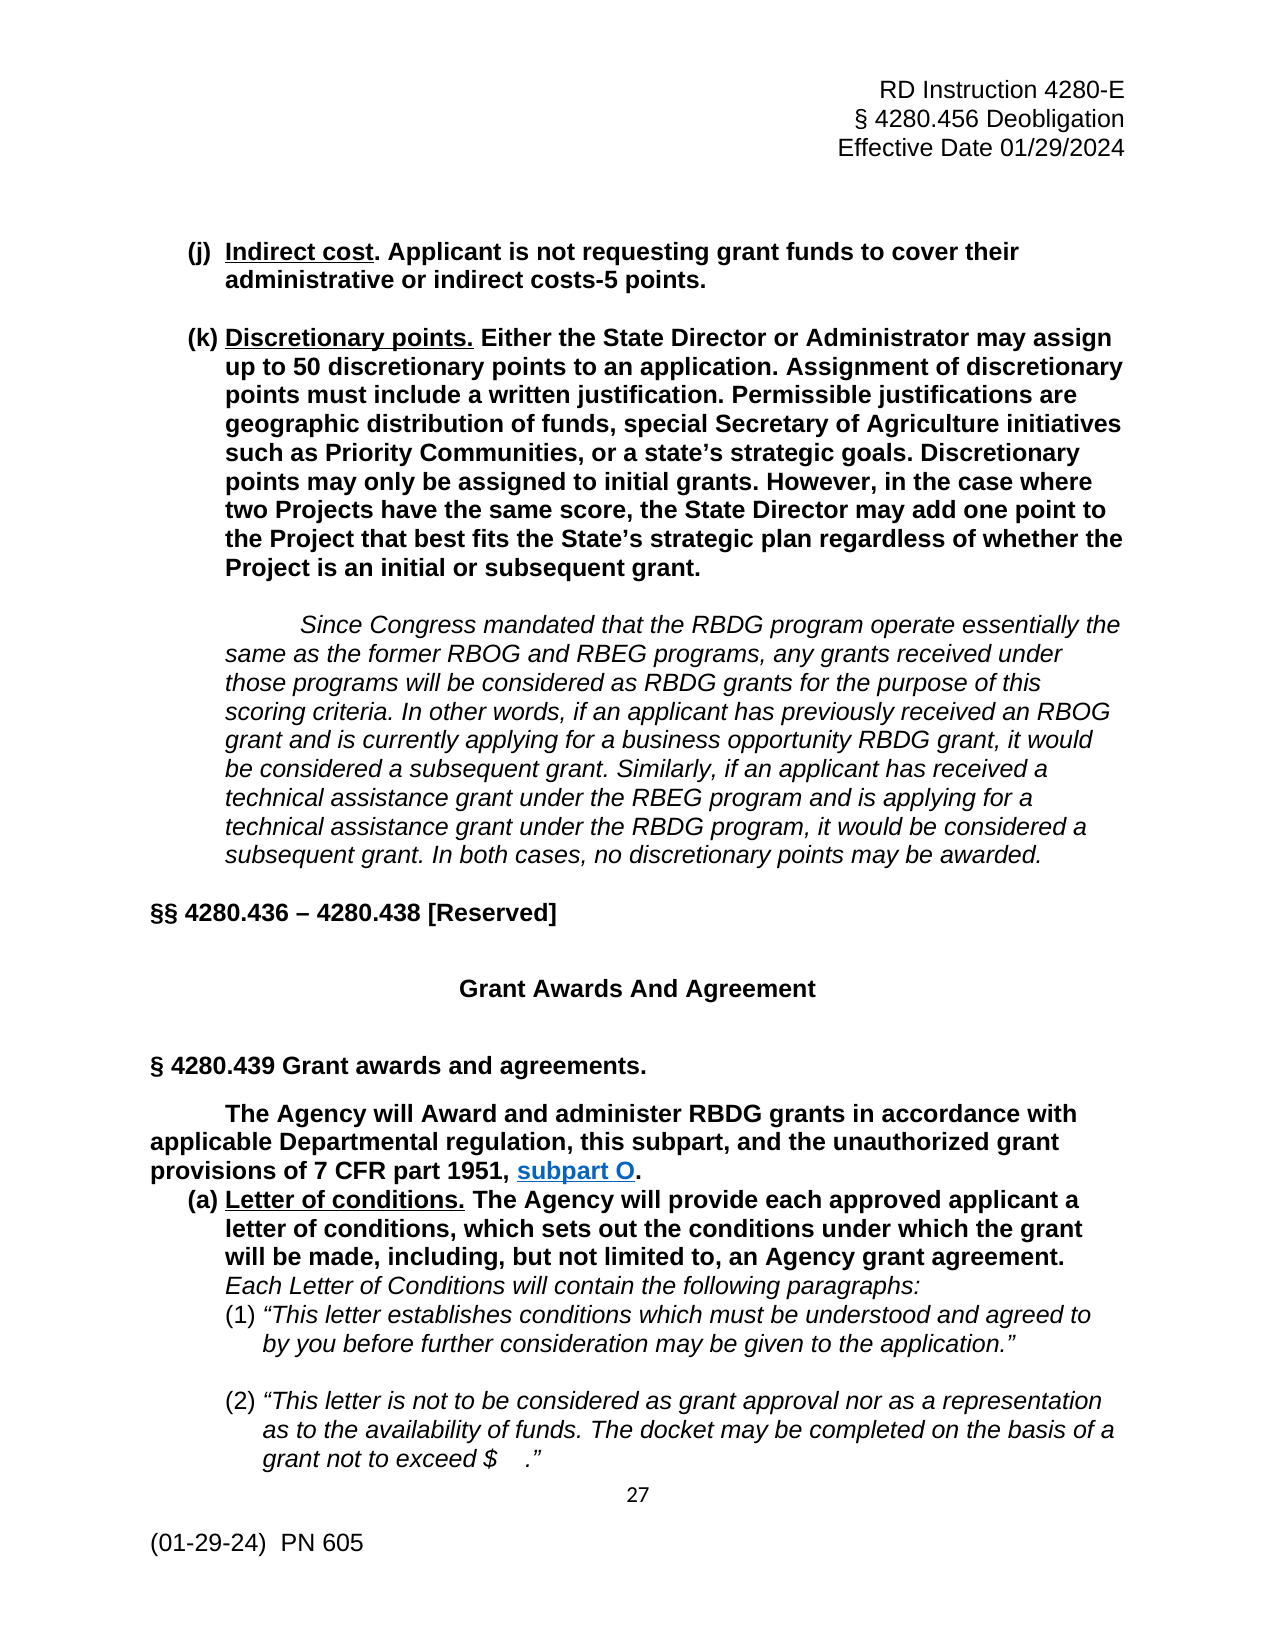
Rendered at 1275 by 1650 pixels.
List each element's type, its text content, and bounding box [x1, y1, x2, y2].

text The Agency will Award and administer RBDG grants in accordance with applicable Departmental regulation, this subpart, and the unauthorized grant provisions of 7 CFR part 1951, subpart O. [150, 1099, 1125, 1185]
list Letter of conditions. The Agency will provide each approved applicant a letter of conditions, which sets out the conditions under which the grant will be made, including, but not limited to, an Agency grant agreement. Each Letter of Conditions will contain the following paragraphs: [187, 1185, 1125, 1300]
subtitle § 4280.439 Grant awards and agreements. [150, 1051, 1125, 1080]
subtitle §§ 4280.436 – 4280.438 [Reserved] [150, 898, 1125, 927]
list Indirect cost. Applicant is not requesting grant funds to cover their administrative or indirect costs-5 points. [187, 237, 1125, 294]
text Since Congress mandated that the RBDG program operate essentially the same as the former RBOG and RBEG programs, any grants received under those programs will be considered as RBDG grants for the purpose of this scoring criteria. In other words, if an applicant has previously received an RBOG grant and is currently applying for a business opportunity RBDG grant, it would be considered a subsequent grant. Similarly, if an applicant has received a technical assistance grant under the RBEG program and is applying for a technical assistance grant under the RBDG program, it would be considered a subsequent grant. In both cases, no discretionary points may be awarded. [225, 611, 1125, 869]
list Discretionary points. Either the State Director or Administrator may assign up to 50 discretionary points to an application. Assignment of discretionary points must include a written justification. Permissible justifications are geographic distribution of funds, special Secretary of Agriculture initiatives such as Priority Communities, or a state’s strategic goals. Discretionary points may only be assigned to initial grants. However, in the case where two Projects have the same score, the State Director may add one point to the Project that best fits the State’s strategic plan regardless of whether the Project is an initial or subsequent grant. [187, 323, 1125, 582]
text Grant Awards And Agreement [150, 974, 1125, 1003]
list “This letter establishes conditions which must be understood and agreed to by you before further consideration may be given to the application.” [225, 1300, 1125, 1357]
list “This letter is not to be considered as grant approval nor as a representation as to the availability of funds. The docket may be completed on the basis of a grant not to exceed $ .” [225, 1386, 1125, 1472]
